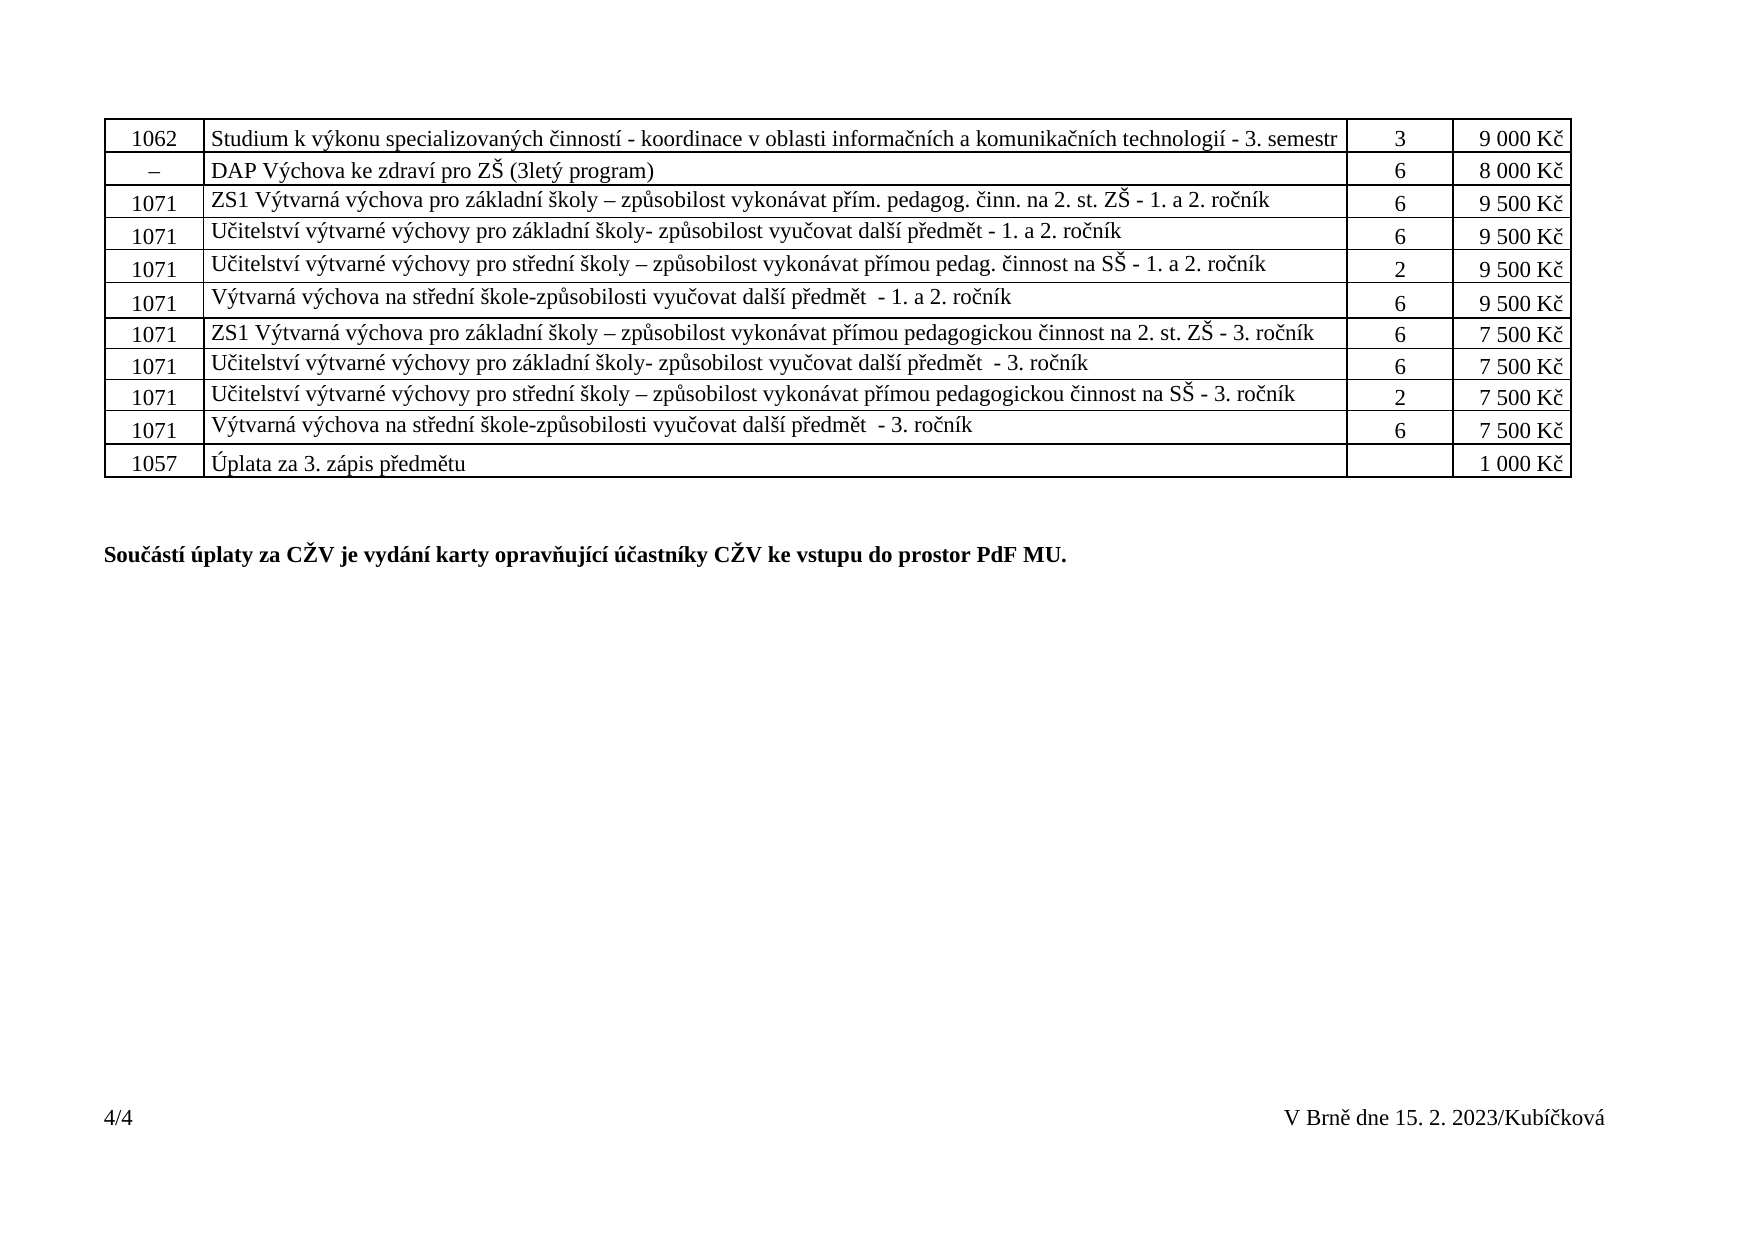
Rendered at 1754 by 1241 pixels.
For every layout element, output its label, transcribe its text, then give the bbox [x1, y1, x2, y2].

table_cell 6 [1348, 218, 1452, 249]
table_cell – [106, 153, 203, 184]
table_cell 9 500 Kč [1454, 283, 1570, 317]
table_cell 1071 [106, 349, 203, 379]
table_cell [1348, 445, 1452, 476]
table_cell 1071 [106, 319, 203, 348]
table_cell 6 [1348, 186, 1452, 217]
table_cell Studium k výkonu specializovaných činností - koordinace v oblasti informačních a komunikačních technologií - 3. semestr [205, 120, 1346, 151]
table_cell Výtvarná výchova na střední škole-způsobilosti vyučovat další předmět - 1. a 2. ročník [204, 283, 1346, 317]
table_cell Úplata za 3. zápis předmětu [205, 445, 1346, 476]
table_cell [1572, 249, 1586, 282]
table_cell 1 000 Kč [1454, 445, 1570, 476]
text Součástí úplaty za CŽV je vydání karty opravňující účastníky CŽV ke vstupu do prostor PdF MU. [103, 541, 1651, 567]
table_cell [1572, 282, 1586, 317]
table_cell 9 000 Kč [1454, 120, 1570, 151]
table_cell 8 000 Kč [1454, 153, 1570, 184]
table_cell [1572, 410, 1586, 443]
table_cell 1057 [106, 445, 203, 476]
table_cell 7 500 Kč [1454, 380, 1570, 410]
table_cell 6 [1348, 283, 1452, 317]
table_cell 6 [1348, 153, 1452, 184]
table_cell Učitelství výtvarné výchovy pro základní školy- způsobilost vyučovat další předmět - 1. a 2. ročník [204, 218, 1346, 249]
table_cell [1572, 348, 1586, 379]
table_cell [1572, 151, 1586, 184]
table_cell 1062 [106, 120, 203, 151]
table_cell 1071 [106, 250, 203, 282]
table_cell Učitelství výtvarné výchovy pro střední školy – způsobilost vykonávat přímou pedagogickou činnost na SŠ - 3. ročník [205, 380, 1346, 410]
table_cell Učitelství výtvarné výchovy pro střední školy – způsobilost vykonávat přímou pedag. činnost na SŠ - 1. a 2. ročník [204, 250, 1346, 282]
table_cell 6 [1348, 411, 1452, 443]
table_cell [1572, 118, 1586, 151]
table_cell ZS1 Výtvarná výchova pro základní školy – způsobilost vykonávat přímou pedagogickou činnost na 2. st. ZŠ - 3. ročník [205, 319, 1346, 348]
table_cell 6 [1348, 319, 1452, 348]
table_cell Učitelství výtvarné výchovy pro základní školy- způsobilost vyučovat další předmět - 3. ročník [205, 349, 1346, 379]
table_cell 1071 [106, 380, 203, 410]
table_cell 2 [1348, 250, 1452, 282]
table_cell [1572, 184, 1586, 217]
table_cell 3 [1348, 120, 1452, 151]
table_cell [1572, 379, 1586, 410]
table_cell 1071 [106, 283, 203, 317]
table_cell 1071 [106, 218, 203, 249]
table_cell 1071 [106, 411, 203, 443]
table_cell [1572, 217, 1586, 249]
table_cell 9 500 Kč [1454, 250, 1570, 282]
table_cell 7 500 Kč [1454, 319, 1570, 348]
table_cell ZS1 Výtvarná výchova pro základní školy – způsobilost vykonávat přím. pedagog. činn. na 2. st. ZŠ - 1. a 2. ročník [204, 186, 1346, 217]
table_cell 6 [1348, 349, 1452, 379]
table_cell DAP Výchova ke zdraví pro ZŠ (3letý program) [205, 153, 1346, 184]
table_cell 1071 [106, 186, 203, 217]
table_cell Výtvarná výchova na střední škole-způsobilosti vyučovat další předmět - 3. ročník [205, 411, 1346, 443]
table_cell [1572, 443, 1586, 476]
table_cell 9 500 Kč [1454, 186, 1570, 217]
table_cell 9 500 Kč [1454, 218, 1570, 249]
table_cell [1572, 317, 1586, 348]
table_cell 2 [1348, 380, 1452, 410]
table_cell 7 500 Kč [1454, 349, 1570, 379]
table_cell 7 500 Kč [1454, 411, 1570, 443]
